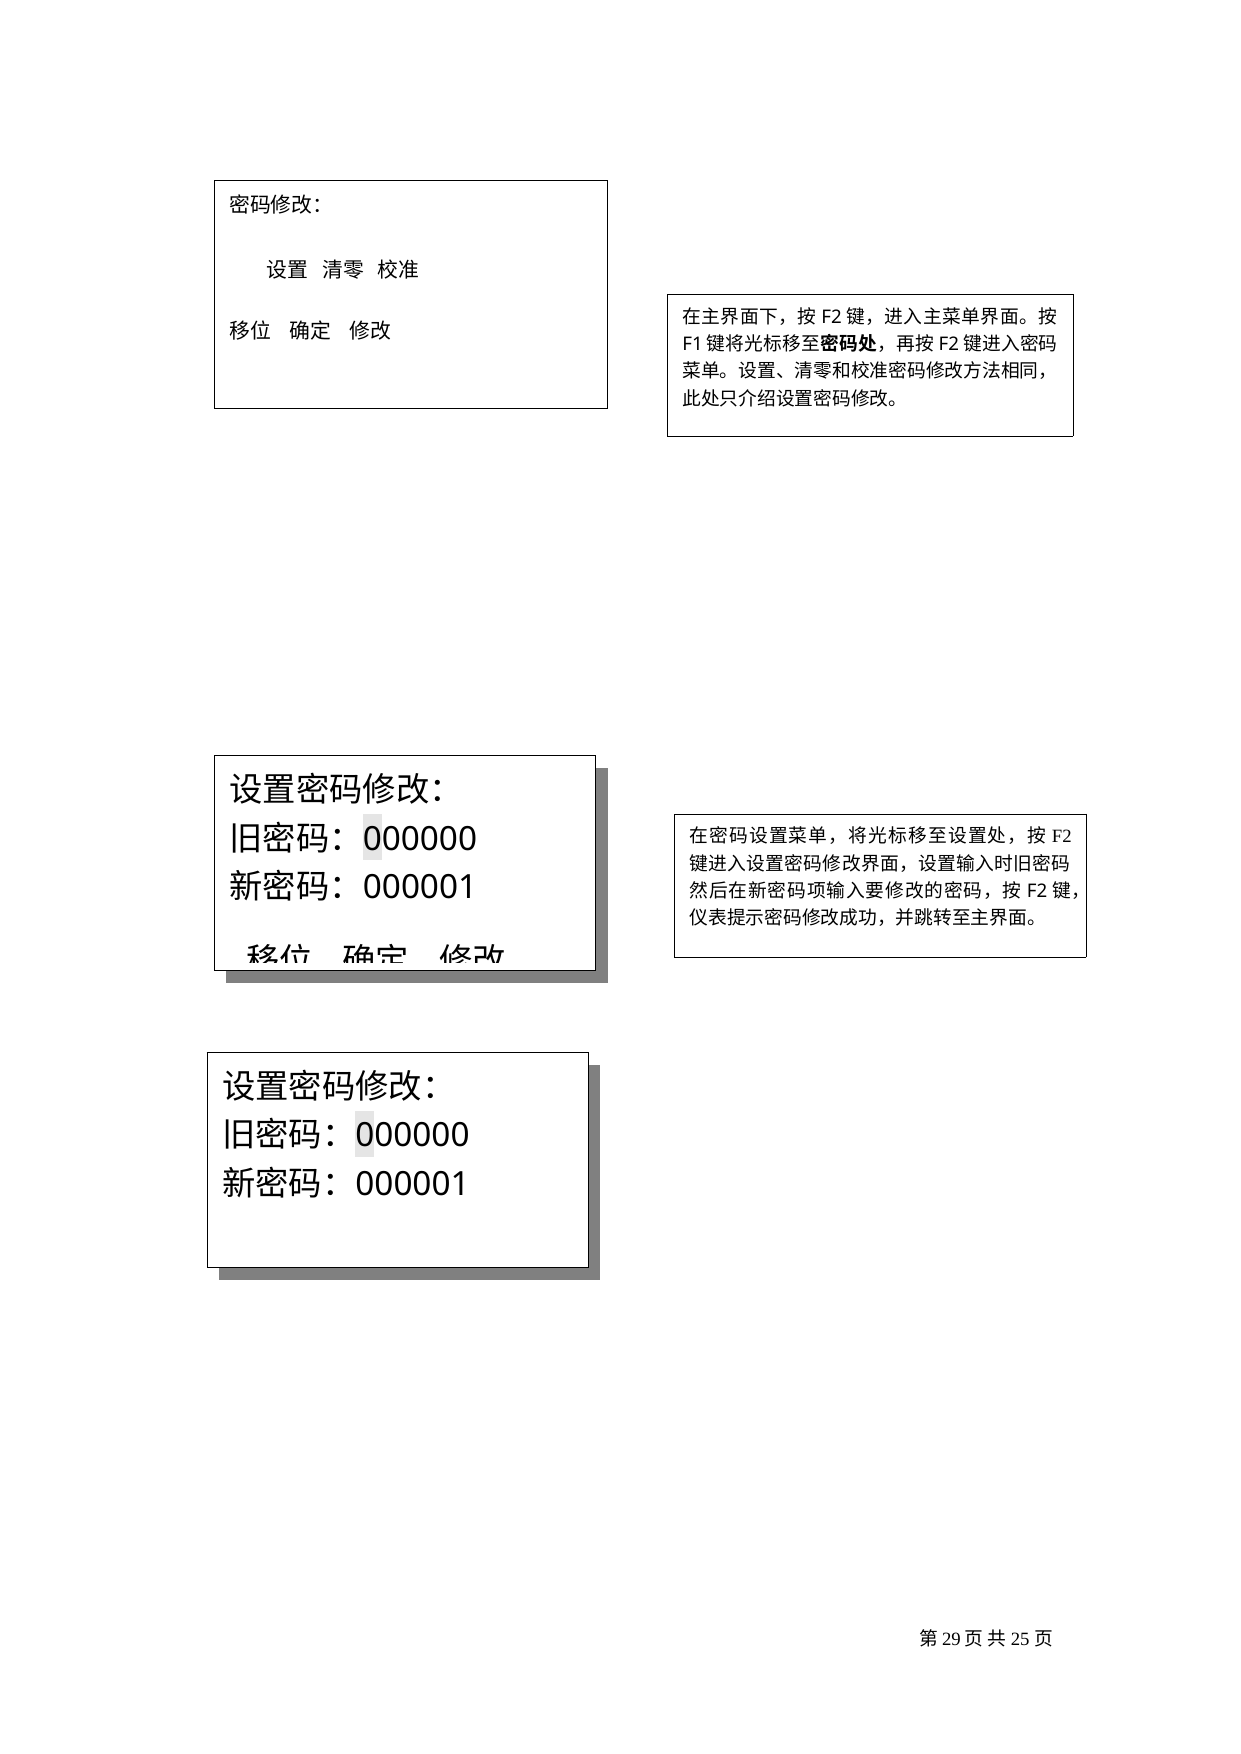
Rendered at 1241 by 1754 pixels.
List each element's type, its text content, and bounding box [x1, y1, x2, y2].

text 按F2（确认）键 [187, 1234, 1053, 1299]
